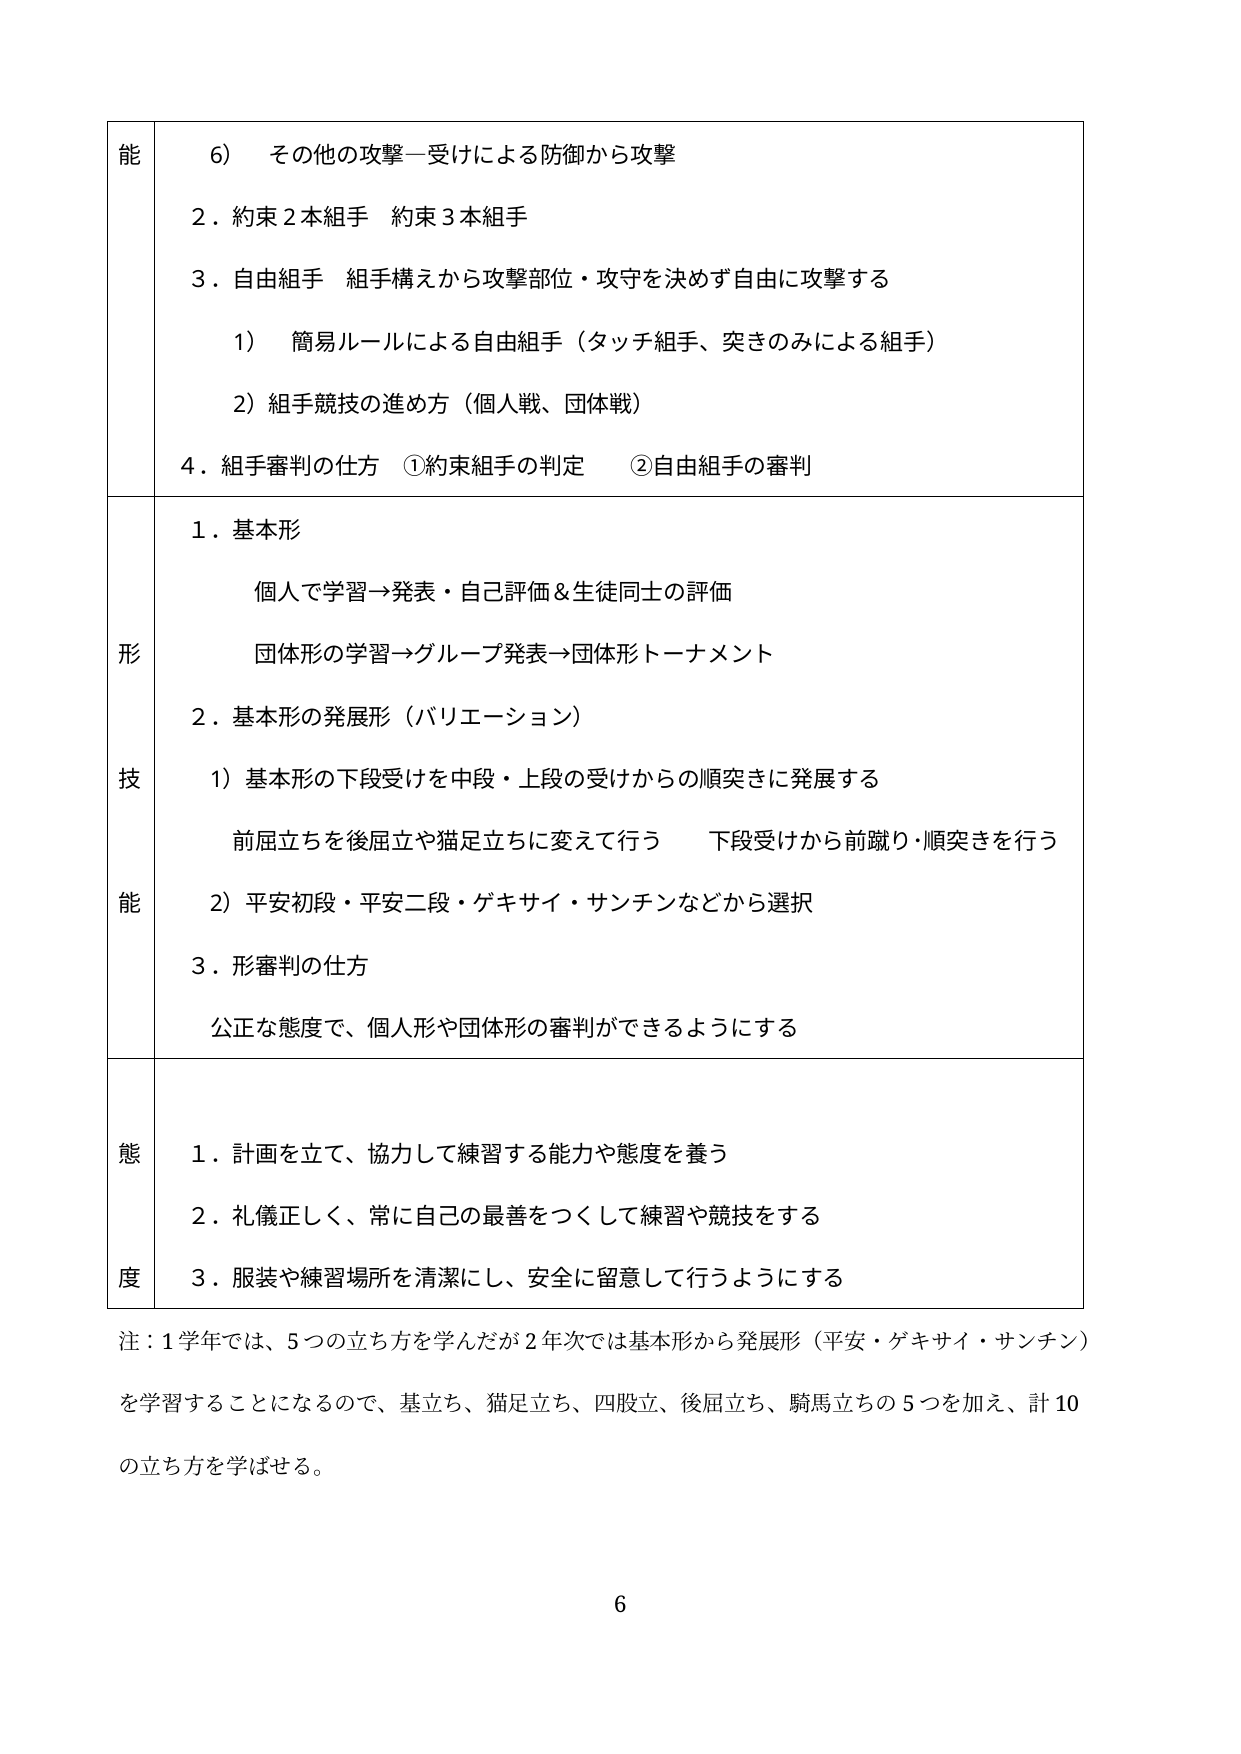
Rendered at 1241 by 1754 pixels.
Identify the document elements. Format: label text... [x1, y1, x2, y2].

table_cell 形 技 能 [108, 497, 154, 1058]
text 注：1学年では、5つの立ち方を学んだが2年次では基本形から発展形（平安・ゲキサイ・サンチン） [118, 1309, 1122, 1371]
table_cell 態 度 [108, 1059, 154, 1308]
table_cell １．計画を立て、協力して練習する能力や態度を養う ２．礼儀正しく、常に自己の最善をつくして練習や競技をする ３．服装や練習場所を清潔にし、安全に留意して行うようにする [155, 1059, 1083, 1308]
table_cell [155, 122, 1083, 496]
text の立ち方を学ばせる。 [118, 1433, 1122, 1496]
table_cell １．基本形 個人で学習→発表・自己評価＆生徒同士の評価 団体形の学習→グループ発表→団体形トーナメント ２．基本形の発展形（バリエーション） 1）基本形の下段受けを中段・上段の受けからの順突きに発展する 前屈立ちを後屈立や猫足立ちに変えて行う 下段受けから前蹴り･順突きを行う 2）平安初段・平安二段・ゲキサイ・サンチンなどから選択 ３．形審判の仕方 公正な態度で、個人形や団体形の審判ができるようにする [155, 497, 1083, 1058]
table_cell 対人的技能 [108, 122, 154, 496]
text を学習することになるので、基立ち、猫足立ち、四股立、後屈立ち、騎馬立ちの5つを加え、計10 [118, 1371, 1122, 1433]
